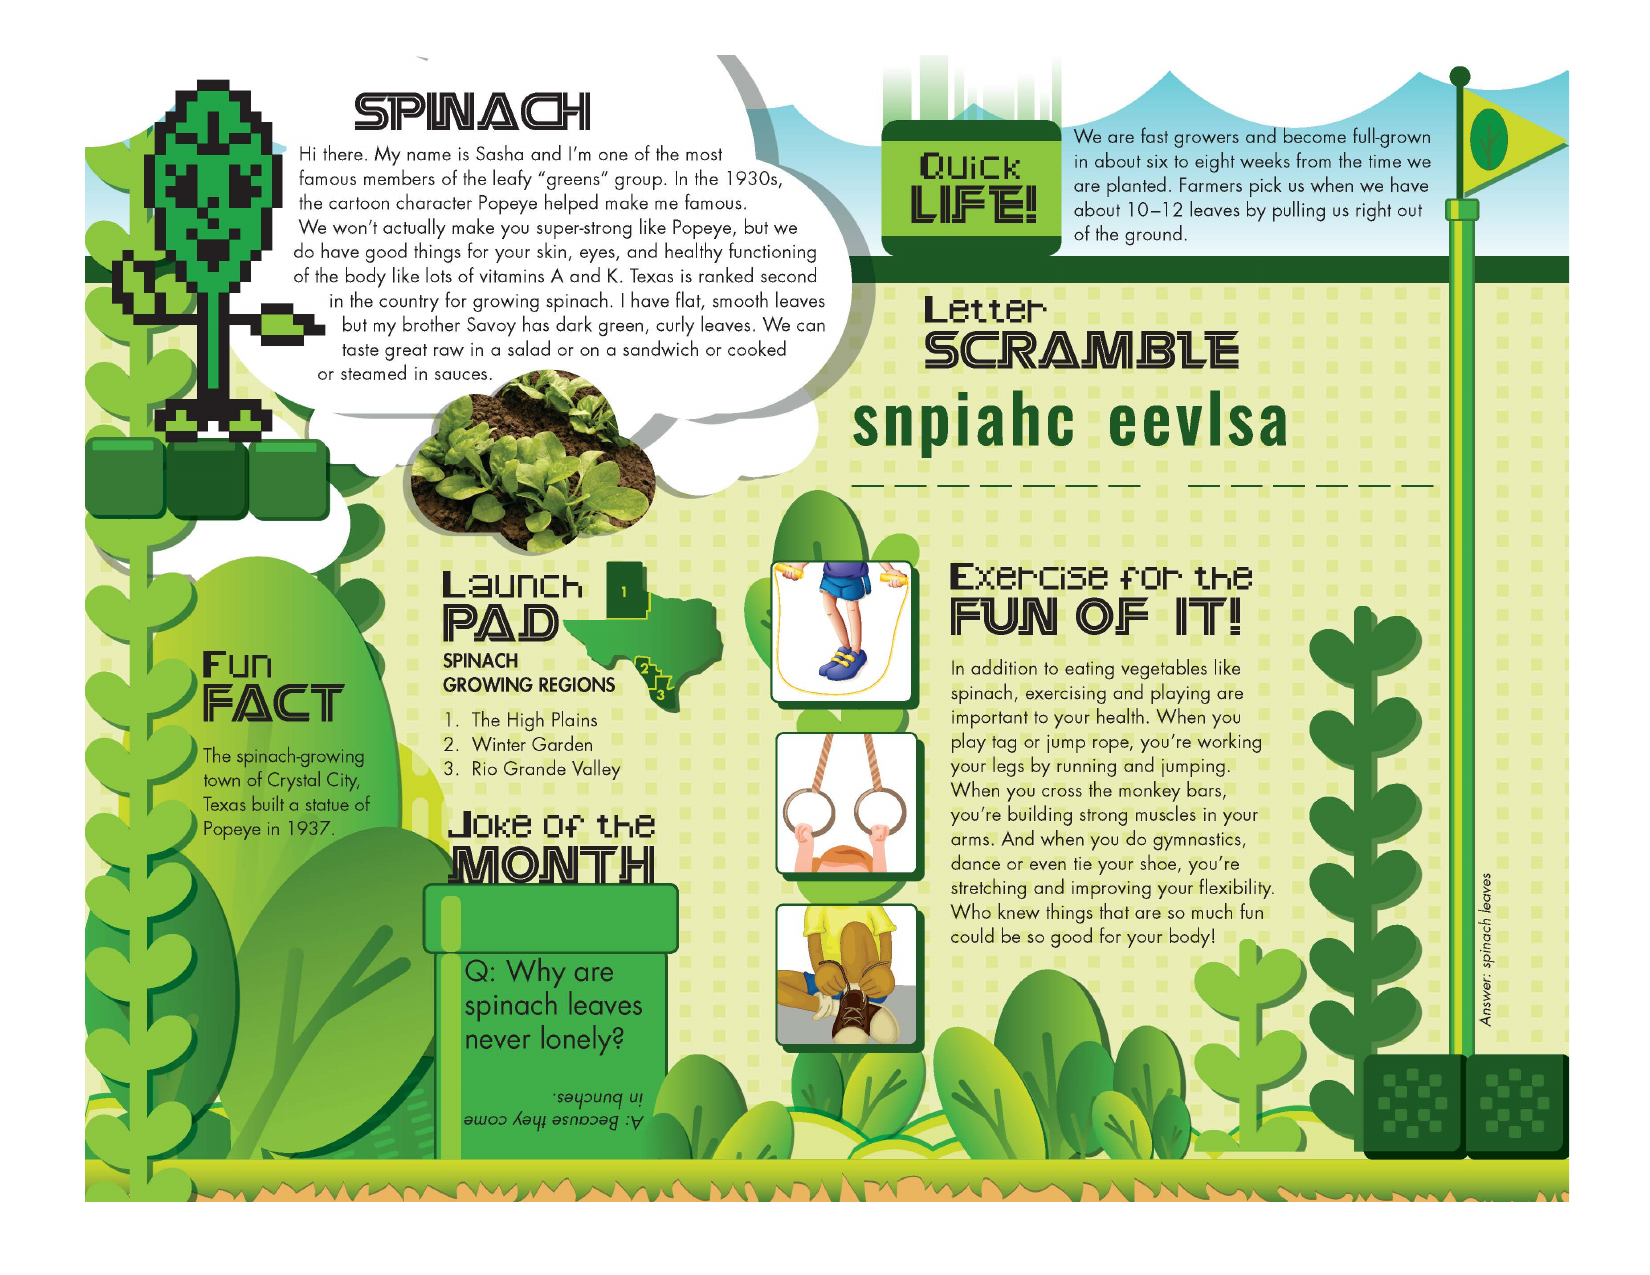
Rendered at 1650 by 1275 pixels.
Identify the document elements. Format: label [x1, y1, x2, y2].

picture [85, 55, 1570, 1202]
